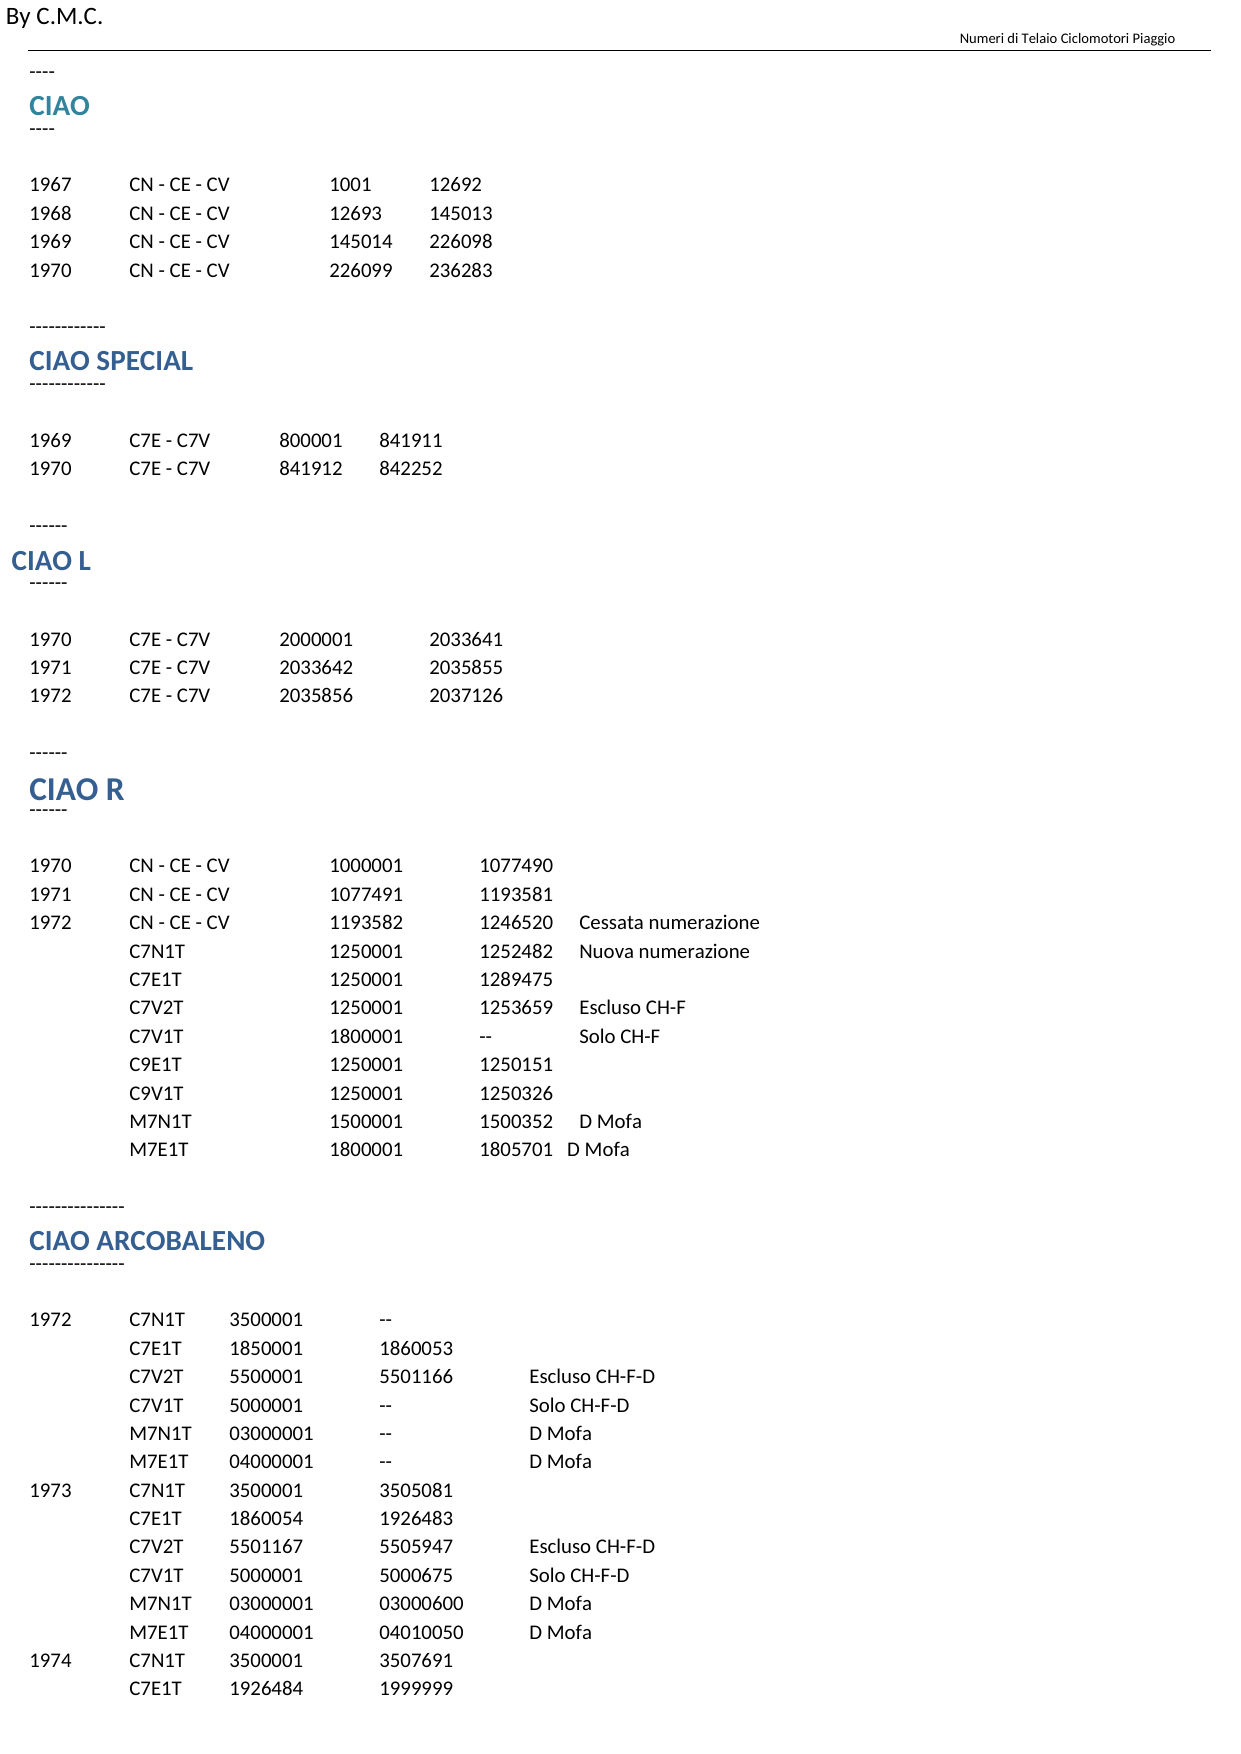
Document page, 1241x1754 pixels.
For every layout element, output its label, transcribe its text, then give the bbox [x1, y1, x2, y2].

text 1971 [29, 654, 71, 679]
text 1077490 [479, 853, 562, 878]
text 1972 [29, 909, 71, 935]
text C7V2T [129, 1363, 183, 1389]
text C7E - C7V [129, 682, 210, 708]
text 1971 [29, 881, 71, 906]
text Numeri di Telaio Ciclomotori Piaggio [959, 29, 1185, 47]
text 5000001 [229, 1392, 303, 1417]
text 2035856 [279, 682, 353, 708]
text Solo CH-F [579, 1023, 670, 1048]
text C7E1T [129, 1676, 182, 1701]
text 5501166 [379, 1363, 453, 1389]
text 800001 [279, 427, 342, 452]
text ------------ [29, 370, 124, 396]
text 04000001 [229, 1619, 314, 1644]
text 3500001 [229, 1477, 303, 1502]
text M7E1T [129, 1619, 188, 1644]
text 1253659 [479, 994, 553, 1020]
text M7N1T [129, 1108, 192, 1133]
text 1972 [29, 1307, 71, 1332]
text C7E - C7V [129, 626, 210, 651]
text 1805701 D Mofa [479, 1136, 653, 1162]
text CN - CE - CV [129, 172, 229, 197]
text C7E1T [129, 1505, 182, 1531]
text CN - CE - CV [129, 257, 229, 282]
text C7E - C7V [129, 654, 210, 679]
text Solo CH-F-D [529, 1392, 639, 1417]
text ------ [29, 512, 77, 538]
text C7V1T [129, 1562, 183, 1587]
text 226099 [329, 257, 392, 282]
text ------ [29, 569, 86, 594]
text 1970 [29, 257, 71, 282]
text 5505947 [379, 1534, 453, 1559]
text ---- [29, 58, 59, 84]
text 1969 [29, 228, 71, 254]
text 1999999 [379, 1676, 453, 1701]
text 1250001 [329, 938, 403, 963]
text C7E1T [129, 1335, 182, 1361]
text C7N1T [129, 1477, 185, 1502]
text C7V2T [129, 994, 183, 1020]
text 841911 [379, 427, 452, 452]
text 1972 [29, 682, 71, 708]
text C7V1T [129, 1392, 183, 1417]
text 226098 [429, 228, 502, 254]
text 1973 [29, 1477, 71, 1502]
text -- [379, 1307, 401, 1332]
text C9E1T [129, 1051, 182, 1077]
text 1926483 [379, 1505, 467, 1531]
text 1252482 [479, 938, 553, 963]
text C7E1T [129, 966, 182, 992]
text 12692 [429, 172, 491, 197]
text D Mofa [529, 1619, 601, 1644]
text 2033641 [429, 626, 512, 651]
text --------------- [29, 1193, 134, 1219]
text Solo CH-F-D [529, 1562, 639, 1587]
text CIAO [29, 87, 101, 122]
text 1250001 [329, 966, 403, 992]
text C7N1T [129, 938, 185, 963]
text C9V1T [129, 1080, 183, 1105]
text 03000001 [229, 1420, 314, 1446]
text 5000001 [229, 1562, 303, 1587]
text 1970 [29, 455, 71, 481]
text 1246520 [479, 909, 553, 935]
text 842252 [379, 455, 461, 481]
text 2000001 [279, 626, 353, 651]
text 04000001 [229, 1448, 314, 1474]
text CN - CE - CV [129, 853, 229, 878]
text 2037126 [429, 682, 522, 708]
text 1077491 [329, 881, 403, 906]
text D Mofa [579, 1108, 651, 1133]
text 1250326 [479, 1080, 562, 1105]
text D Mofa [529, 1590, 601, 1616]
text 1250151 [479, 1051, 562, 1077]
text CIAO ARCOBALENO [29, 1222, 278, 1257]
text By C.M.C. [0, 0, 1240, 31]
text ---- [29, 115, 73, 140]
text Escluso CH-F-D [529, 1363, 664, 1389]
text 1500001 [329, 1108, 403, 1133]
text ------ [29, 739, 77, 764]
text 1926484 [229, 1676, 303, 1701]
text 1193581 [479, 881, 562, 906]
text D Mofa [529, 1420, 601, 1446]
text 03000600 [379, 1590, 464, 1616]
text 2033642 [279, 654, 353, 679]
text Cessata numerazione [579, 909, 769, 935]
text 2035855 [429, 654, 512, 679]
text 1967 [29, 172, 71, 197]
text 1970 [29, 626, 71, 651]
text 1193582 [329, 909, 403, 935]
text C7V1T [129, 1023, 183, 1048]
text 5501167 [229, 1534, 303, 1559]
text C7N1T [129, 1307, 185, 1332]
text -- [379, 1420, 392, 1446]
text C7E - C7V [129, 427, 210, 452]
text 1970 [29, 853, 71, 878]
text CIAO SPECIAL [29, 342, 206, 378]
text ------------ [29, 313, 115, 339]
text CIAO L [0, 542, 102, 578]
text CIAO R [29, 768, 140, 808]
text 1974 [29, 1647, 71, 1673]
text 03000001 [229, 1590, 314, 1616]
text C7N1T [129, 1647, 185, 1673]
text 1289475 [479, 966, 567, 992]
text 1860053 [379, 1335, 467, 1361]
text M7N1T [129, 1590, 192, 1616]
text CN - CE - CV [129, 909, 229, 935]
text 1250001 [329, 994, 403, 1020]
text 1969 [29, 427, 71, 452]
text CN - CE - CV [129, 228, 229, 254]
text M7E1T [129, 1448, 188, 1474]
text --------------- [29, 1250, 143, 1275]
text 3500001 [229, 1307, 303, 1332]
text 1850001 [229, 1335, 303, 1361]
text 3507691 [379, 1647, 462, 1673]
text 3505081 [379, 1477, 462, 1502]
text 145014 [329, 228, 392, 254]
text 5000675 [379, 1562, 453, 1587]
text ------ [29, 796, 86, 821]
text C7V2T [129, 1534, 183, 1559]
text Nuova numerazione [579, 938, 759, 963]
text 1800001 [329, 1023, 403, 1048]
text M7E1T [129, 1136, 188, 1162]
text 841912 [279, 455, 342, 481]
text 5500001 [229, 1363, 303, 1389]
text 1000001 [329, 853, 403, 878]
text 1800001 [329, 1136, 403, 1162]
text 1860054 [229, 1505, 303, 1531]
text Escluso CH-F-D [529, 1534, 664, 1559]
text 1500352 [479, 1108, 553, 1133]
text 3500001 [229, 1647, 303, 1673]
text 1250001 [329, 1080, 403, 1105]
text -- [379, 1392, 392, 1417]
text -- [379, 1448, 392, 1474]
text -- [479, 1023, 492, 1048]
text 236283 [429, 257, 511, 282]
text Escluso CH-F [579, 994, 700, 1020]
text 145013 [429, 200, 502, 226]
text D Mofa [529, 1448, 601, 1474]
text 1001 [329, 172, 371, 197]
text 04010050 [379, 1619, 464, 1644]
text CN - CE - CV [129, 200, 229, 226]
text M7N1T [129, 1420, 192, 1446]
text CN - CE - CV [129, 881, 229, 906]
text 12693 [329, 200, 382, 226]
text 1250001 [329, 1051, 403, 1077]
text 1968 [29, 200, 71, 226]
text C7E - C7V [129, 455, 210, 481]
